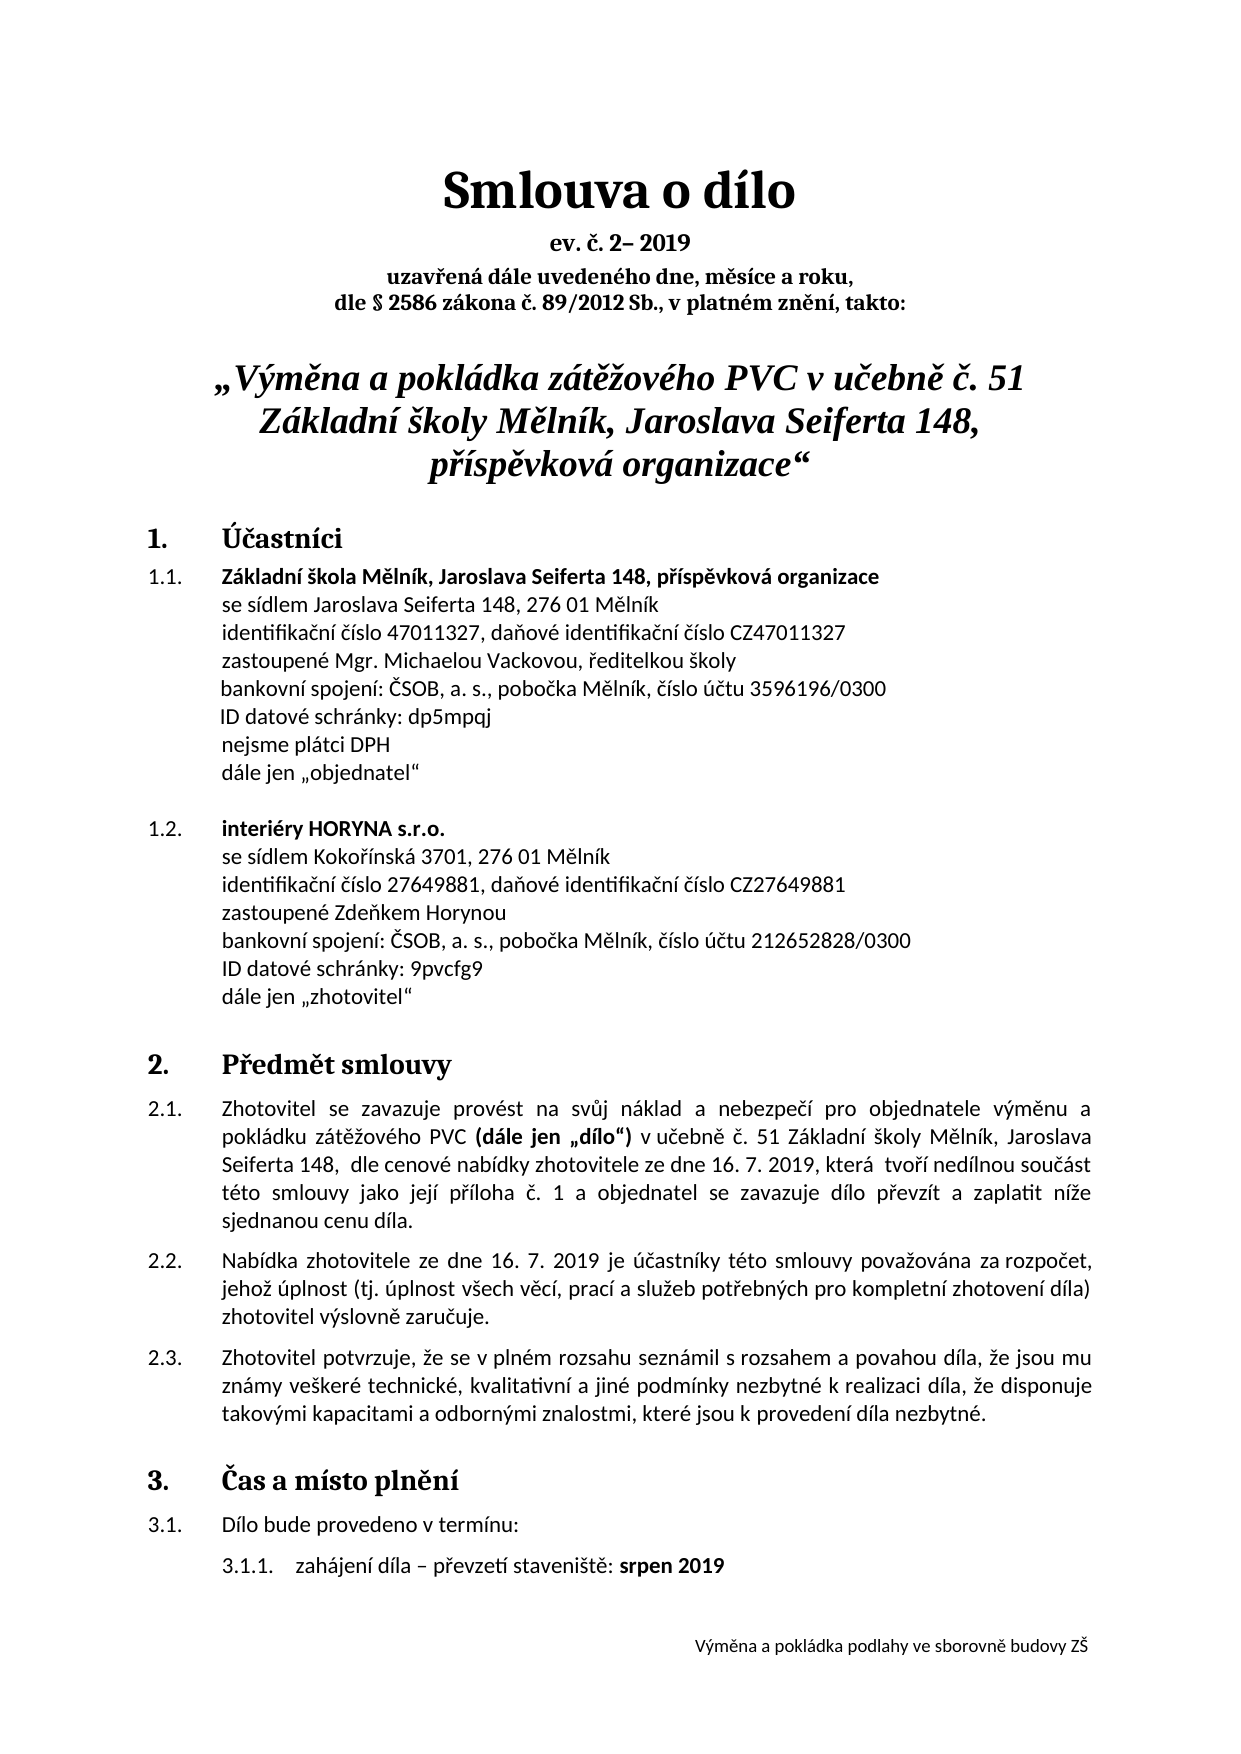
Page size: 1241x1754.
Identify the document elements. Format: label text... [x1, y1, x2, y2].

text „Výměna a pokládka zátěžového PVC v učebně č. 51 [148, 355, 1092, 398]
text Základní školy Mělník, Jaroslava Seiferta 148, [148, 398, 1092, 442]
title Smlouva o dílo [148, 160, 1092, 222]
list Zhotovitel potvrzuje, že se v plném rozsahu seznámil s rozsahem a povahou díla, že jsou mu známy veškeré technické, kvalitativní a jiné podmínky nezbytné k realizaci díla, že disponuje takovými kapacitami a odbornými znalostmi, které jsou k provedení díla nezbytné. [148, 1343, 1092, 1427]
list nejsme plátci DPH [148, 730, 1092, 758]
list bankovní spojení: ČSOB, a. s., pobočka Mělník, číslo účtu 212652828/0300 [222, 926, 1092, 954]
list Zhotovitel se zavazuje provést na svůj náklad a nebezpečí pro objednatele výměnu a pokládku zátěžového PVC (dále jen „dílo“) v učebně č. 51 Základní školy Mělník, Jaroslava Seiferta 148, dle cenové nabídky zhotovitele ze dne 16. 7. 2019, která tvoří nedílnou součást této smlouvy jako její příloha č. 1 a objednatel se zavazuje dílo převzít a zaplatit níže sjednanou cenu díla. [148, 1094, 1092, 1234]
list dále jen „objednatel“ [148, 758, 1092, 786]
list ID datové schránky: dp5mpqj [148, 702, 1092, 730]
list se sídlem Kokořínská 3701, 276 01 Mělník identifikační číslo 27649881, daňové identifikační číslo CZ27649881 zastoupené Zdeňkem Horynou [222, 842, 1092, 926]
text příspěvková organizace“ [148, 442, 1092, 485]
subtitle ev. č. 2– 2019 [148, 229, 1092, 257]
list Nabídka zhotovitele ze dne 16. 7. 2019 je účastníky této smlouvy považována za rozpočet, jehož úplnost (tj. úplnost všech věcí, prací a služeb potřebných pro kompletní zhotovení díla) zhotovitel výslovně zaručuje. [148, 1246, 1092, 1331]
list ID datové schránky: 9pvcfg9 dále jen „zhotovitel“ [222, 954, 1092, 1010]
subtitle Účastníci [148, 522, 1092, 556]
list Základní škola Mělník, Jaroslava Seiferta 148, příspěvková organizace [148, 562, 1092, 590]
list Dílo bude provedeno v termínu: [148, 1511, 1092, 1539]
subtitle Čas a místo plnění [148, 1464, 1092, 1498]
list zahájení díla – převzetí staveniště: srpen 2019 [222, 1551, 1092, 1579]
list se sídlem Jaroslava Seiferta 148, 276 01 Mělník identifikační číslo 47011327, daňové identifikační číslo CZ47011327 zastoupené Mgr. Michaelou Vackovou, ředitelkou školy [222, 590, 1092, 674]
subtitle Předmět smlouvy [148, 1048, 1092, 1081]
subtitle uzavřená dále uvedeného dne, měsíce a roku, dle § 2586 zákona č. 89/2012 Sb., v platném znění, takto: [148, 264, 1092, 316]
list bankovní spojení: ČSOB, a. s., pobočka Mělník, číslo účtu 3596196/0300 [148, 674, 1092, 702]
list interiéry HORYNA s.r.o. [148, 814, 1092, 842]
